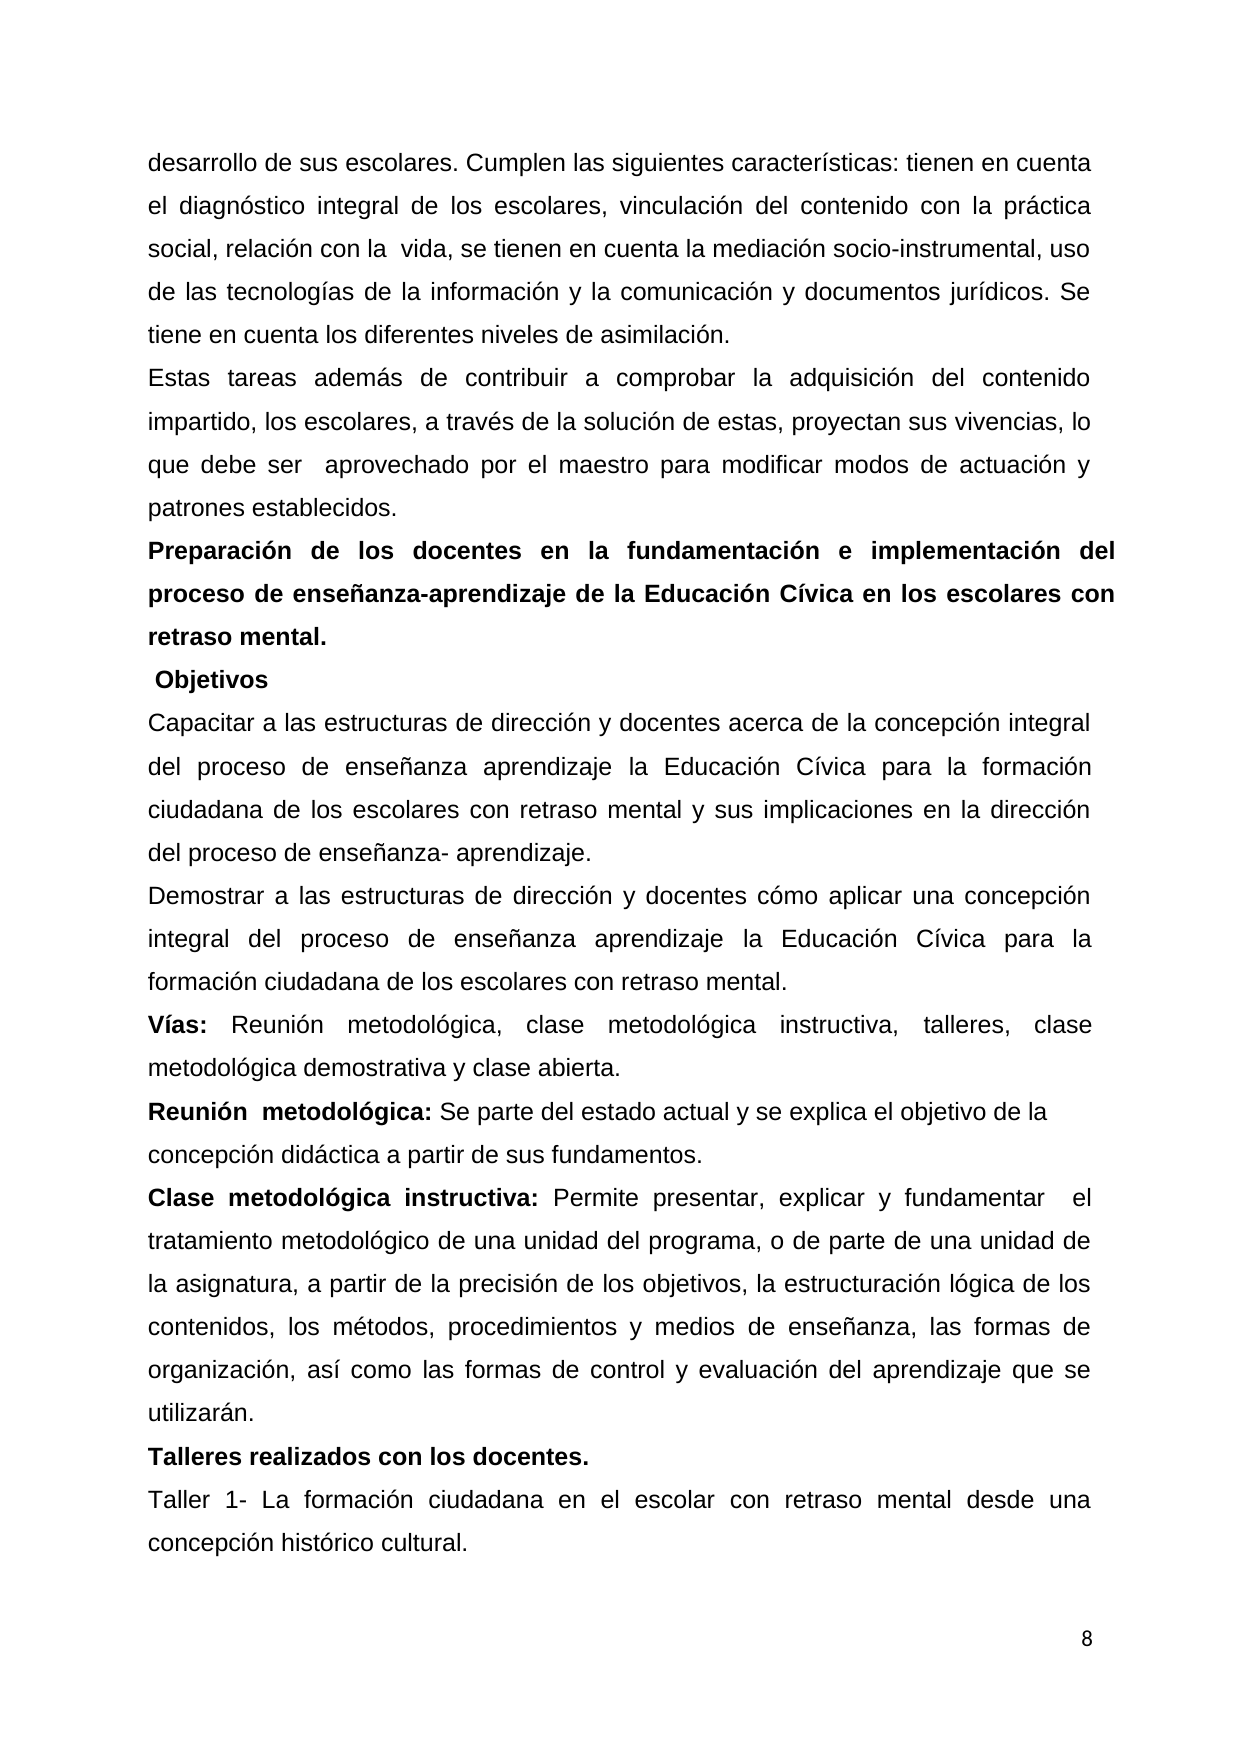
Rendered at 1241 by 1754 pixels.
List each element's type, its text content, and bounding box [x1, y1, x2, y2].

text Objetivos [148, 665, 1117, 694]
text Estas tareas además de contribuir a comprobar la adquisición del contenido impartido, los escolares, a través de la solución de estas, proyectan sus vivencias, lo que debe ser aprovechado por el maestro para modificar modos de actuación y patrones establecidos. [148, 363, 1092, 521]
text Vías: Reunión metodológica, clase metodológica instructiva, talleres, clase metodológica demostrativa y clase abierta. [148, 1010, 1093, 1082]
text Clase metodológica instructiva: Permite presentar, explicar y fundamentar el tratamiento metodológico de una unidad del programa, o de parte de una unidad de la asignatura, a partir de la precisión de los objetivos, la estructuración lógica de los contenidos, los métodos, procedimientos y medios de enseñanza, las formas de organización, así como las formas de control y evaluación del aprendizaje que se utilizarán. [148, 1183, 1092, 1427]
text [148, 148, 1092, 349]
text Preparación de los docentes en la fundamentación e implementación del proceso de enseñanza-aprendizaje de la Educación Cívica en los escolares con retraso mental. [148, 536, 1117, 651]
text Talleres realizados con los docentes. [148, 1441, 1117, 1470]
text Capacitar a las estructuras de dirección y docentes acerca de la concepción integral del proceso de enseñanza aprendizaje la Educación Cívica para la formación ciudadana de los escolares con retraso mental y sus implicaciones en la dirección del proceso de enseñanza- aprendizaje. [148, 708, 1092, 866]
text Taller 1- La formación ciudadana en el escolar con retraso mental desde una concepción histórico cultural. [148, 1484, 1093, 1556]
text Reunión metodológica: Se parte del estado actual y se explica el objetivo de la concepción didáctica a partir de sus fundamentos. [148, 1096, 1092, 1168]
text Demostrar a las estructuras de dirección y docentes cómo aplicar una concepción integral del proceso de enseñanza aprendizaje la Educación Cívica para la formación ciudadana de los escolares con retraso mental. [148, 881, 1092, 996]
